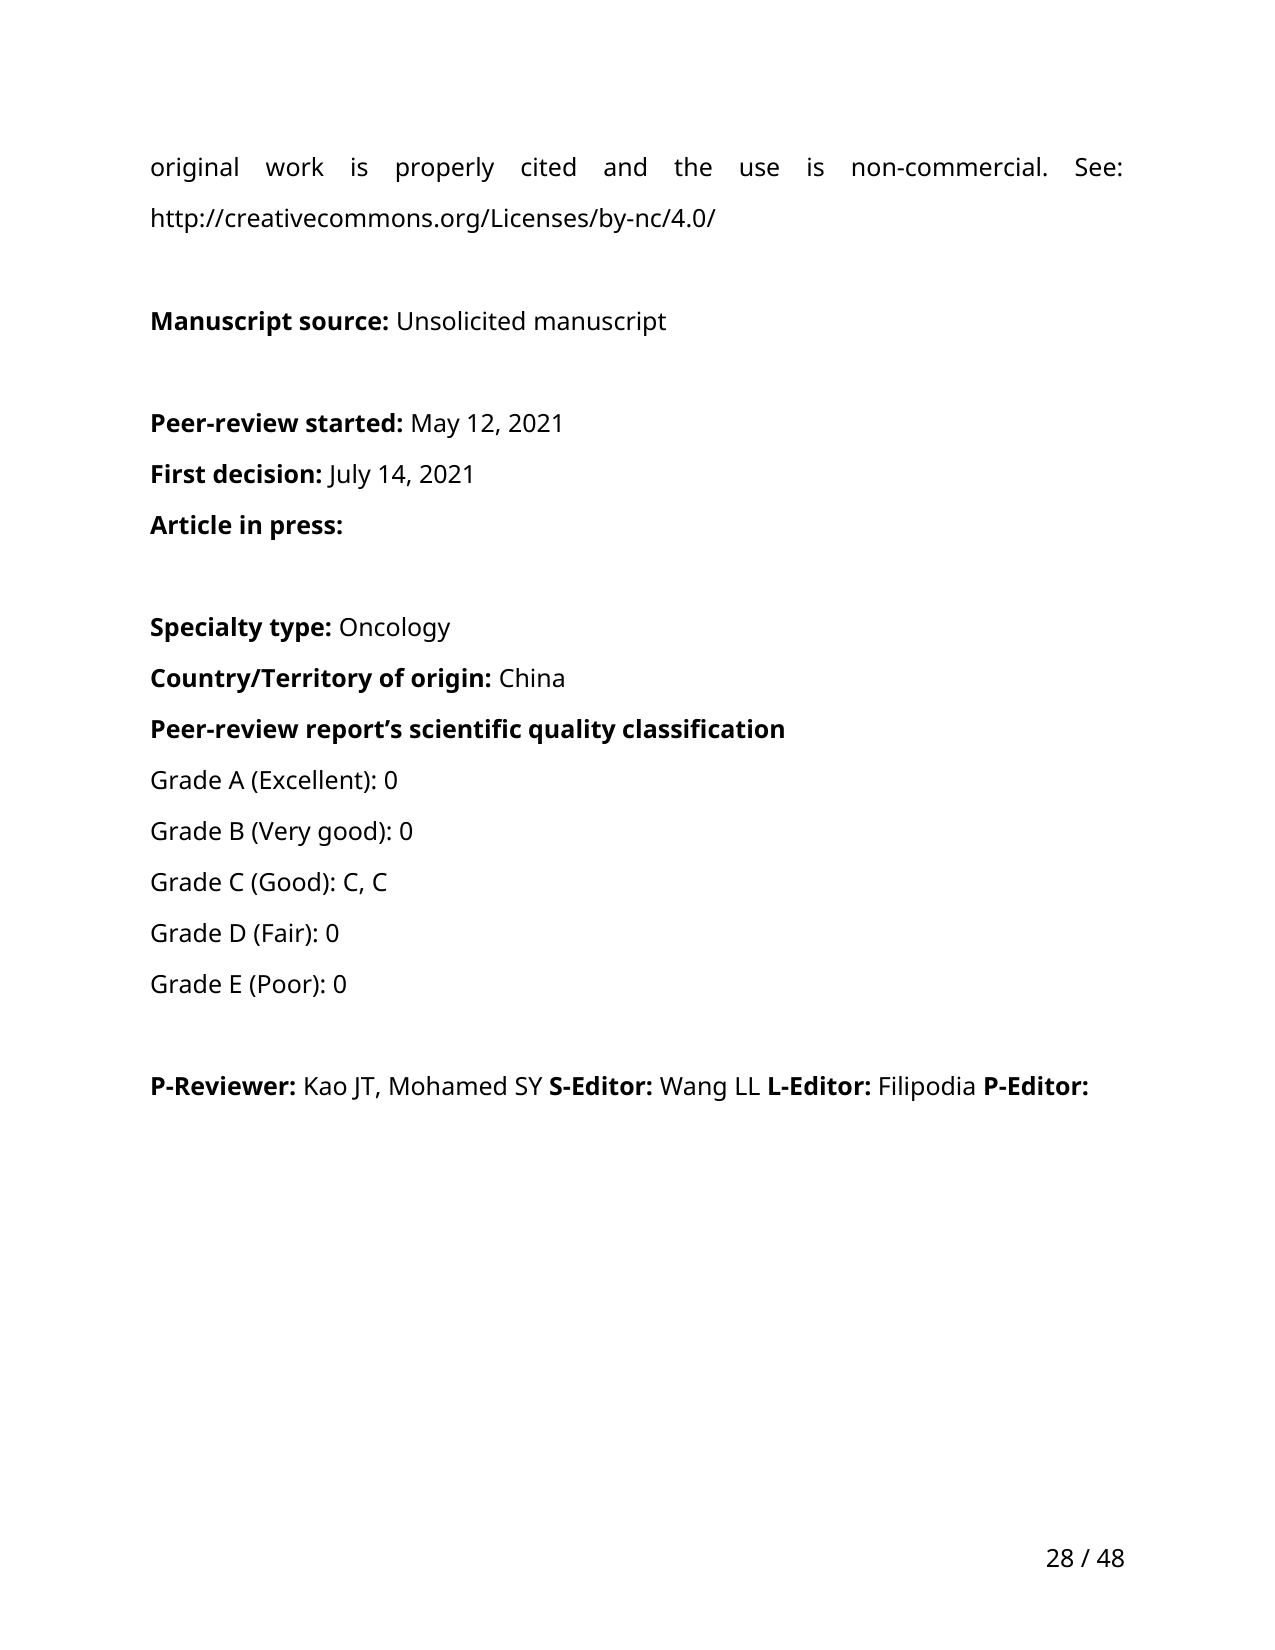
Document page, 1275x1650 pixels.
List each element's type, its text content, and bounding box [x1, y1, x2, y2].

text Grade D (Fair): 0 [150, 916, 1125, 950]
text First decision: July 14, 2021 [150, 456, 1125, 490]
text Grade E (Poor): 0 [150, 967, 1125, 1001]
text Article in press: [150, 507, 1125, 541]
text P-Reviewer: Kao JT, Mohamed SY S-Editor: Wang LL L-Editor: Filipodia P-Editor: [150, 1069, 1125, 1103]
text Grade A (Excellent): 0 [150, 762, 1125, 797]
text Manuscript source: Unsolicited manuscript [150, 303, 1125, 337]
text Peer-review report’s scientific quality classification [150, 711, 1125, 746]
text Grade C (Good): C, C [150, 864, 1125, 899]
text Specialty type: Oncology [150, 609, 1125, 643]
text Grade B (Very good): 0 [150, 813, 1125, 848]
text Peer-review started: May 12, 2021 [150, 405, 1125, 439]
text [150, 150, 1125, 235]
text Country/Territory of origin: China [150, 660, 1125, 694]
